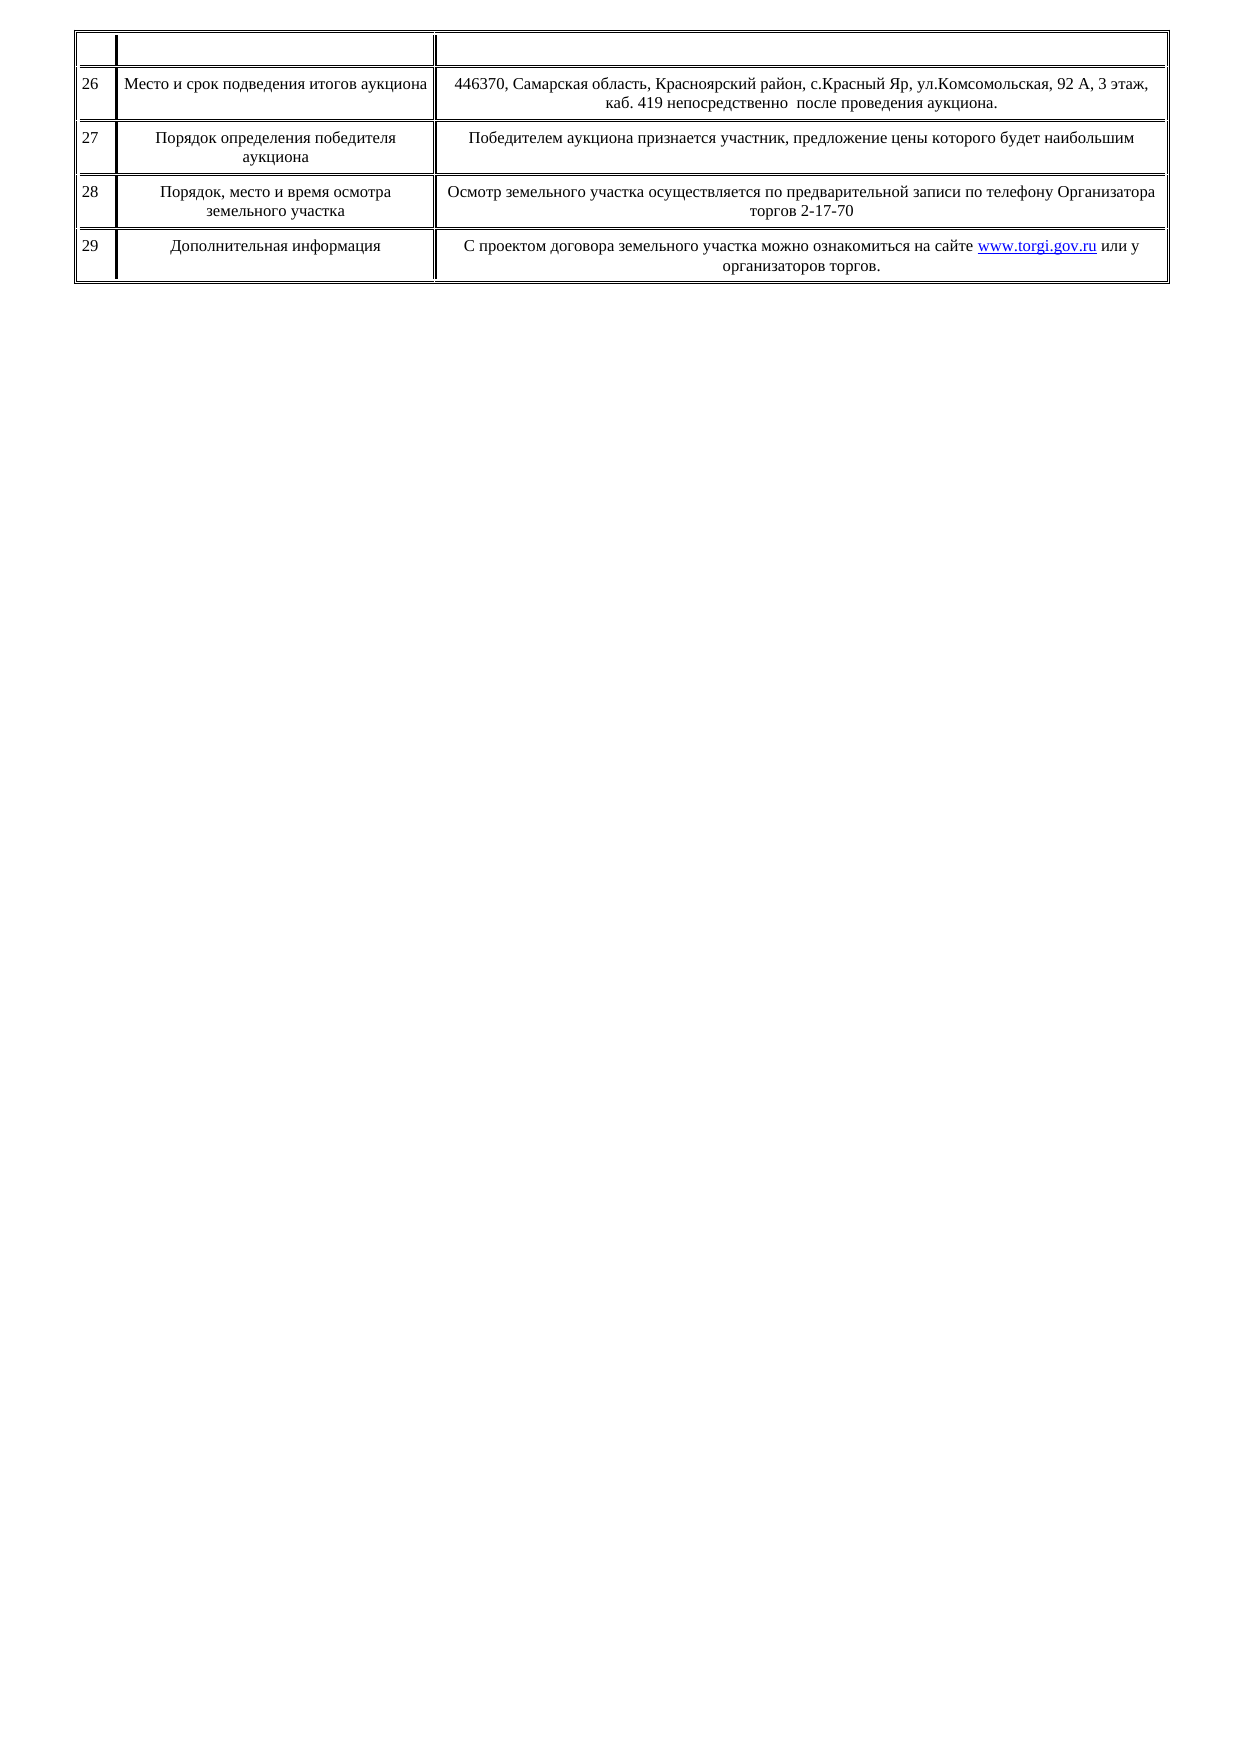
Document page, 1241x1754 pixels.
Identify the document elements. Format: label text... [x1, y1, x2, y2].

table_cell 29 [75, 227, 116, 281]
table_cell Осмотр земельного участка осуществляется по предварительной записи по телефону Организатора торгов 2-17-70 [435, 173, 1168, 227]
table_cell Порядок, место и время осмотра земельного участка [118, 176, 433, 227]
table_cell 26 [77, 65, 115, 118]
table_cell С проектом договора земельного участка можно ознакомиться на сайте www.torgi.gov.ru или у организаторов торгов. [435, 227, 1168, 281]
table_cell Порядок определения победителя аукциона [118, 122, 433, 173]
table_cell 27 [77, 119, 115, 173]
table_cell 28 [75, 173, 116, 227]
table_cell 446370, Самарская область, Красноярский район, с.Красный Яр, ул.Комсомольская, 92 А, 3 этаж, каб. 419 непосредственно после проведения аукциона. [437, 65, 1167, 118]
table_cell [435, 33, 1167, 64]
table_cell Победителем аукциона признается участник, предложение цены которого будет наибольшим [437, 119, 1167, 173]
table_cell Дополнительная информация [116, 227, 435, 281]
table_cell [116, 31, 435, 64]
table_cell Место и срок подведения итогов аукциона [118, 68, 433, 118]
table_cell 25 [77, 33, 116, 64]
